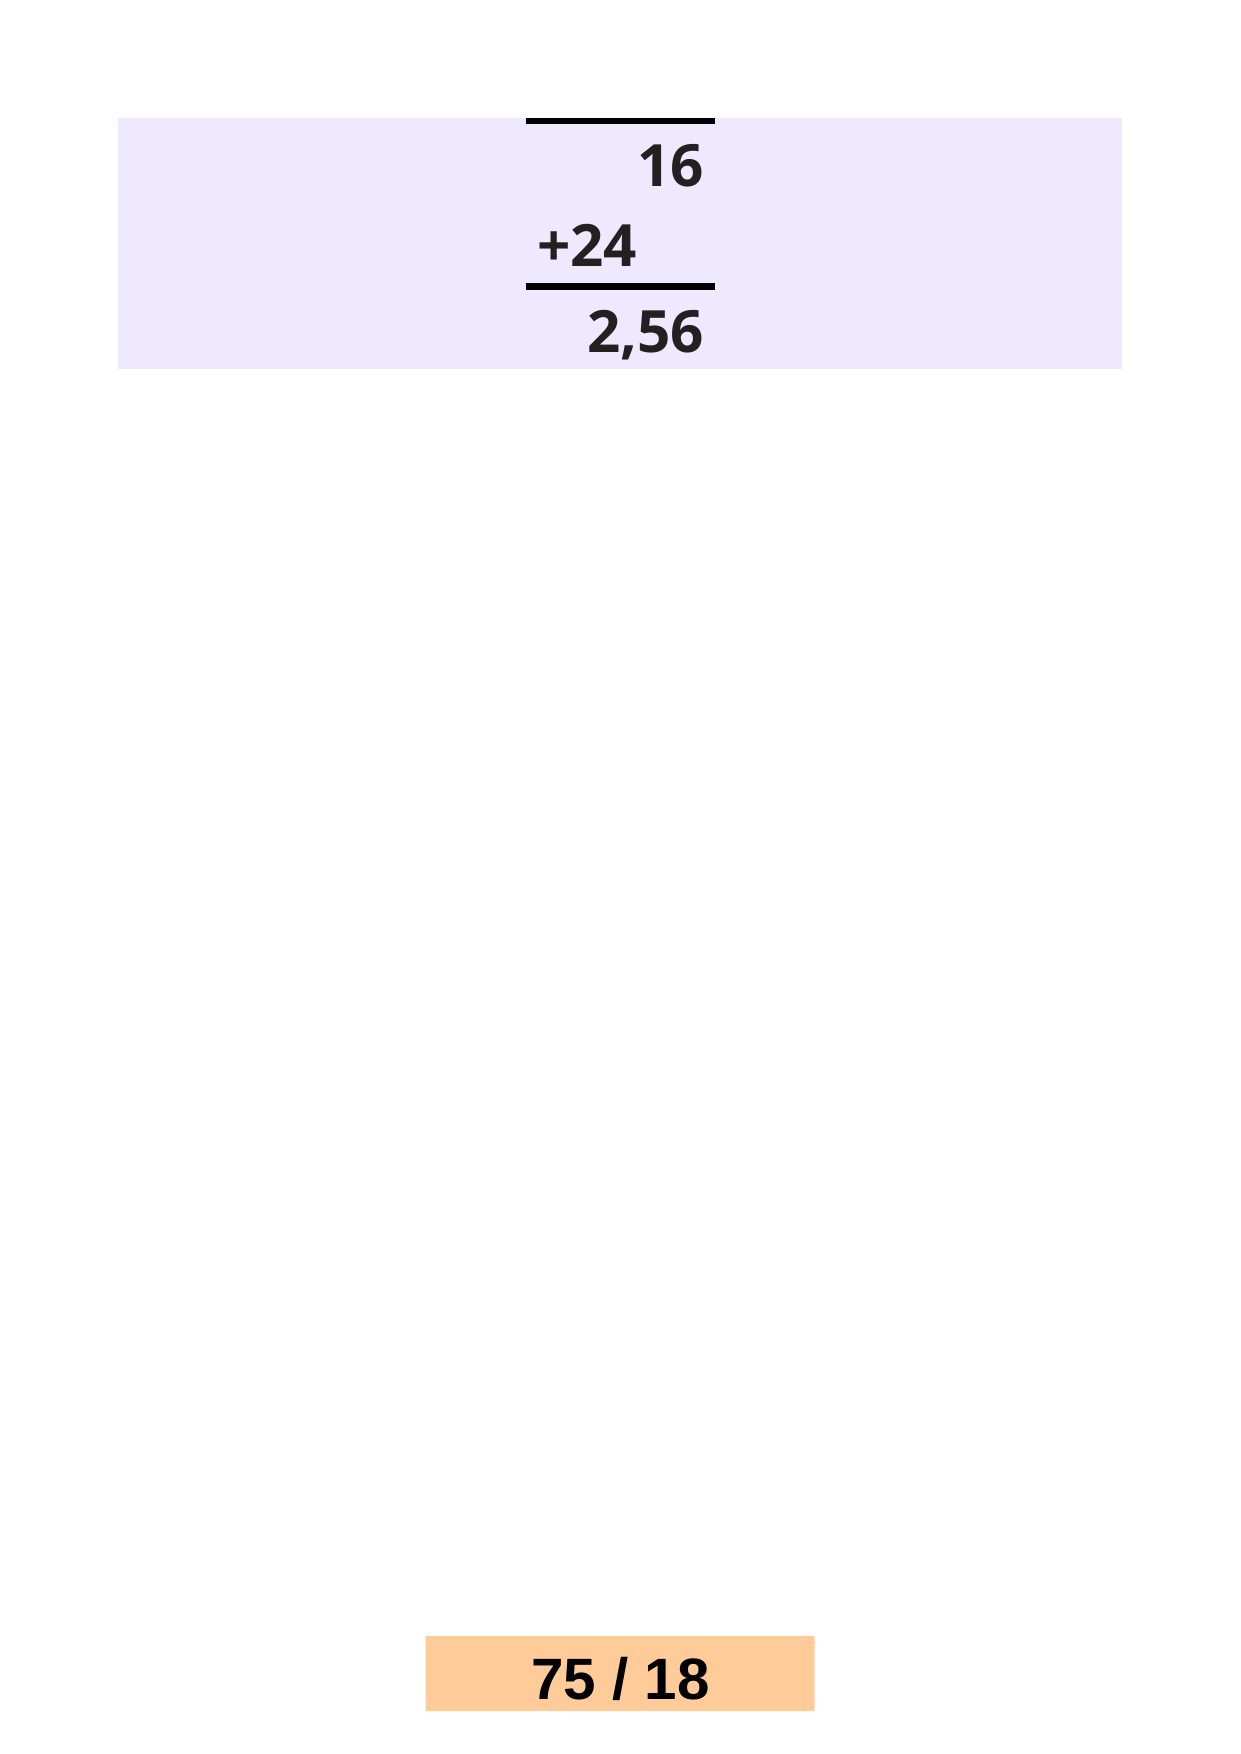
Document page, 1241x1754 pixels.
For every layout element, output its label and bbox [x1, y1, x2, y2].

table_cell [118, 118, 1122, 369]
